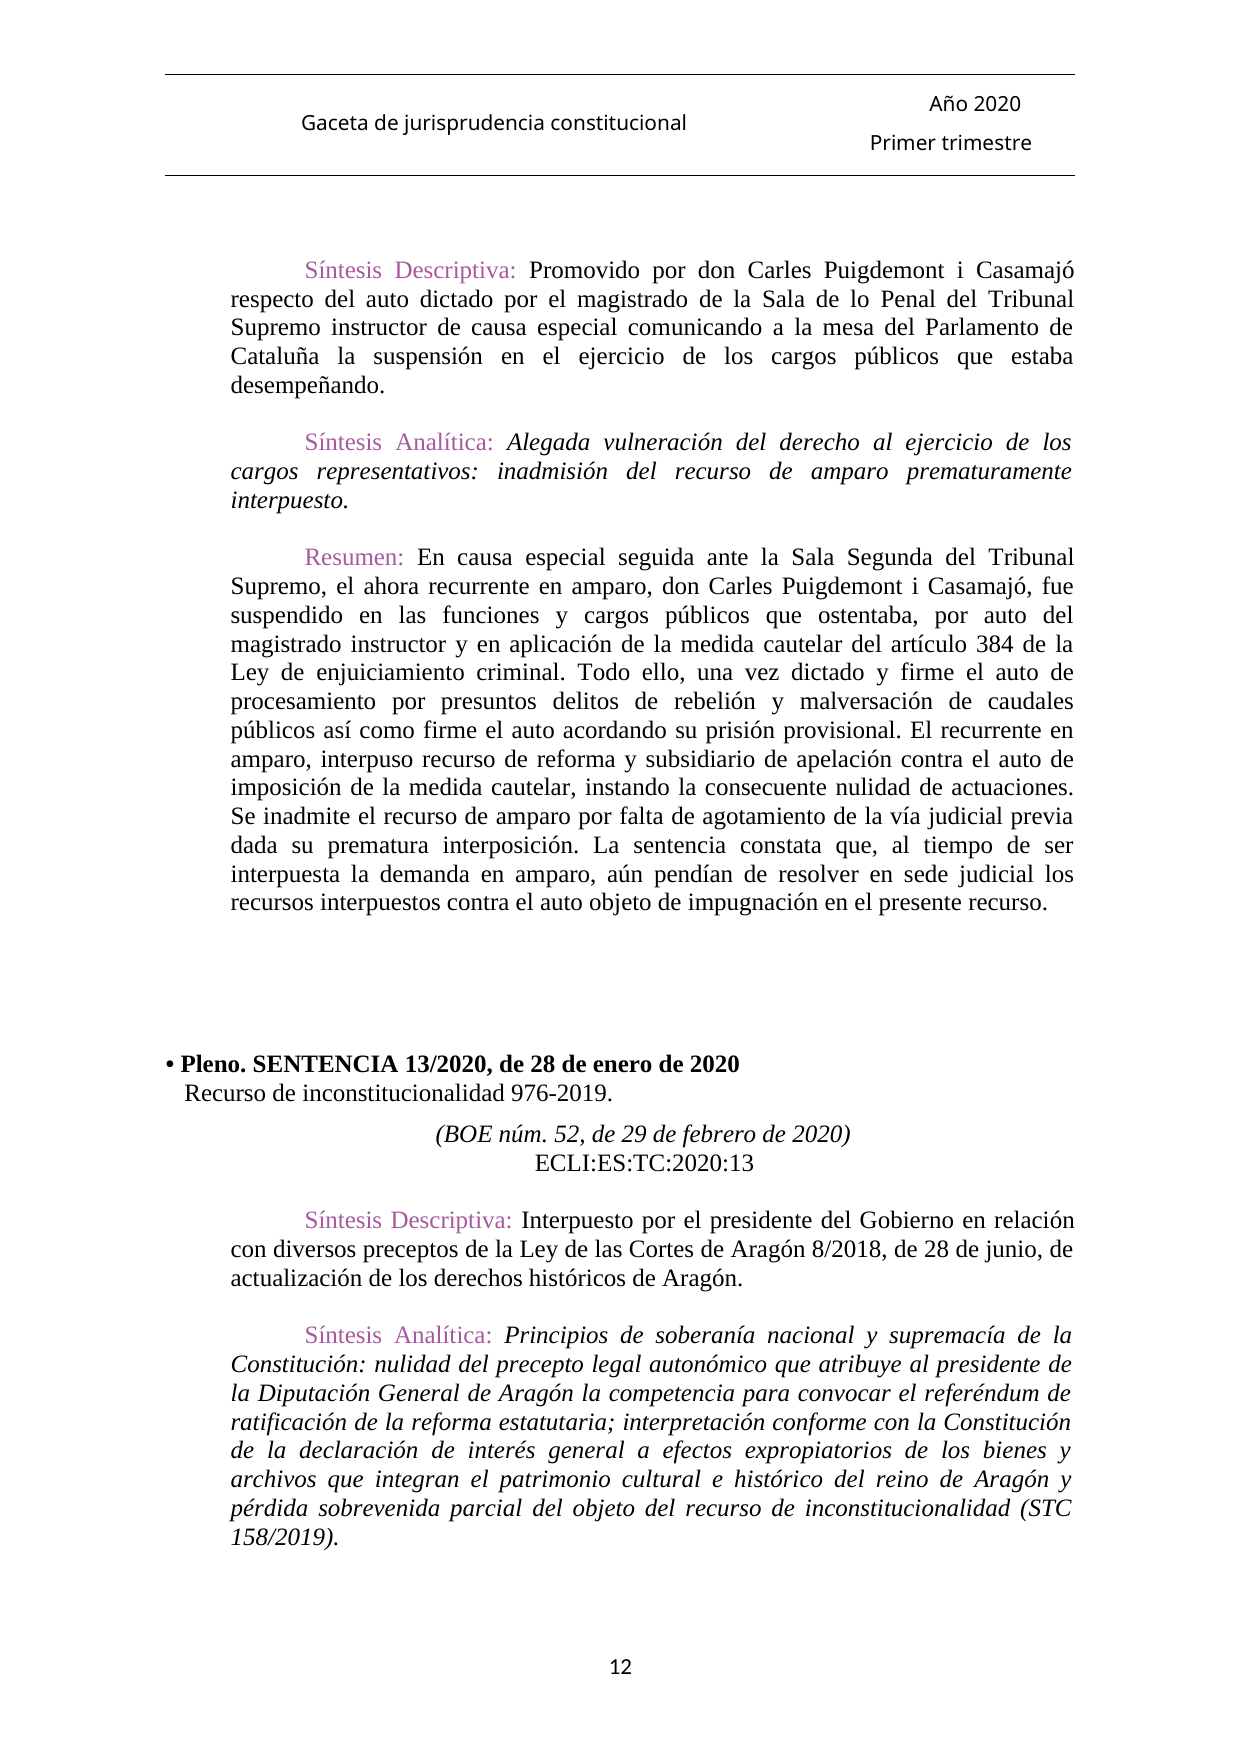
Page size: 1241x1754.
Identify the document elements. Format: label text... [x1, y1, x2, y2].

text ECLI:ES:TC:2020:13 [165, 1148, 1075, 1177]
text (BOE núm. 52, de 29 de febrero de 2020) [165, 1119, 1075, 1148]
text Síntesis Descriptiva: Interpuesto por el presidente del Gobierno en relación con diversos preceptos de la Ley de las Cortes de Aragón 8/2018, de 28 de junio, de actualización de los derechos históricos de Aragón. [230, 1205, 1075, 1292]
text Síntesis Analítica: Alegada vulneración del derecho al ejercicio de los cargos representativos: inadmisión del recurso de amparo prematuramente interpuesto. [230, 427, 1075, 514]
text • Pleno. SENTENCIA 13/2020, de 28 de enero de 2020 [165, 1049, 1075, 1078]
text Síntesis Descriptiva: Promovido por don Carles Puigdemont i Casamajó respecto del auto dictado por el magistrado de la Sala de lo Penal del Tribunal Supremo instructor de causa especial comunicando a la mesa del Parlamento de Cataluña la suspensión en el ejercicio de los cargos públicos que estaba desempeñando. [230, 255, 1075, 399]
text Resumen: En causa especial seguida ante la Sala Segunda del Tribunal Supremo, el ahora recurrente en amparo, don Carles Puigdemont i Casamajó, fue suspendido en las funciones y cargos públicos que ostentaba, por auto del magistrado instructor y en aplicación de la medida cautelar del artículo 384 de la Ley de enjuiciamiento criminal. Todo ello, una vez dictado y firme el auto de procesamiento por presuntos delitos de rebelión y malversación de caudales públicos así como firme el auto acordando su prisión provisional. El recurrente en amparo, interpuso recurso de reforma y subsidiario de apelación contra el auto de imposición de la medida cautelar, instando la consecuente nulidad de actuaciones. Se inadmite el recurso de amparo por falta de agotamiento de la vía judicial previa dada su prematura interposición. La sentencia constata que, al tiempo de ser interpuesta la demanda en amparo, aún pendían de resolver en sede judicial los recursos interpuestos contra el auto objeto de impugnación en el presente recurso. [230, 542, 1075, 916]
text Síntesis Analítica: Principios de soberanía nacional y supremacía de la Constitución: nulidad del precepto legal autonómico que atribuye al presidente de la Diputación General de Aragón la competencia para convocar el referéndum de ratificación de la reforma estatutaria; interpretación conforme con la Constitución de la declaración de interés general a efectos expropiatorios de los bienes y archivos que integran el patrimonio cultural e histórico del reino de Aragón y pérdida sobrevenida parcial del objeto del recurso de inconstitucionalidad (STC 158/2019). [230, 1320, 1075, 1550]
text Recurso de inconstitucionalidad 976-2019. [165, 1078, 1075, 1107]
